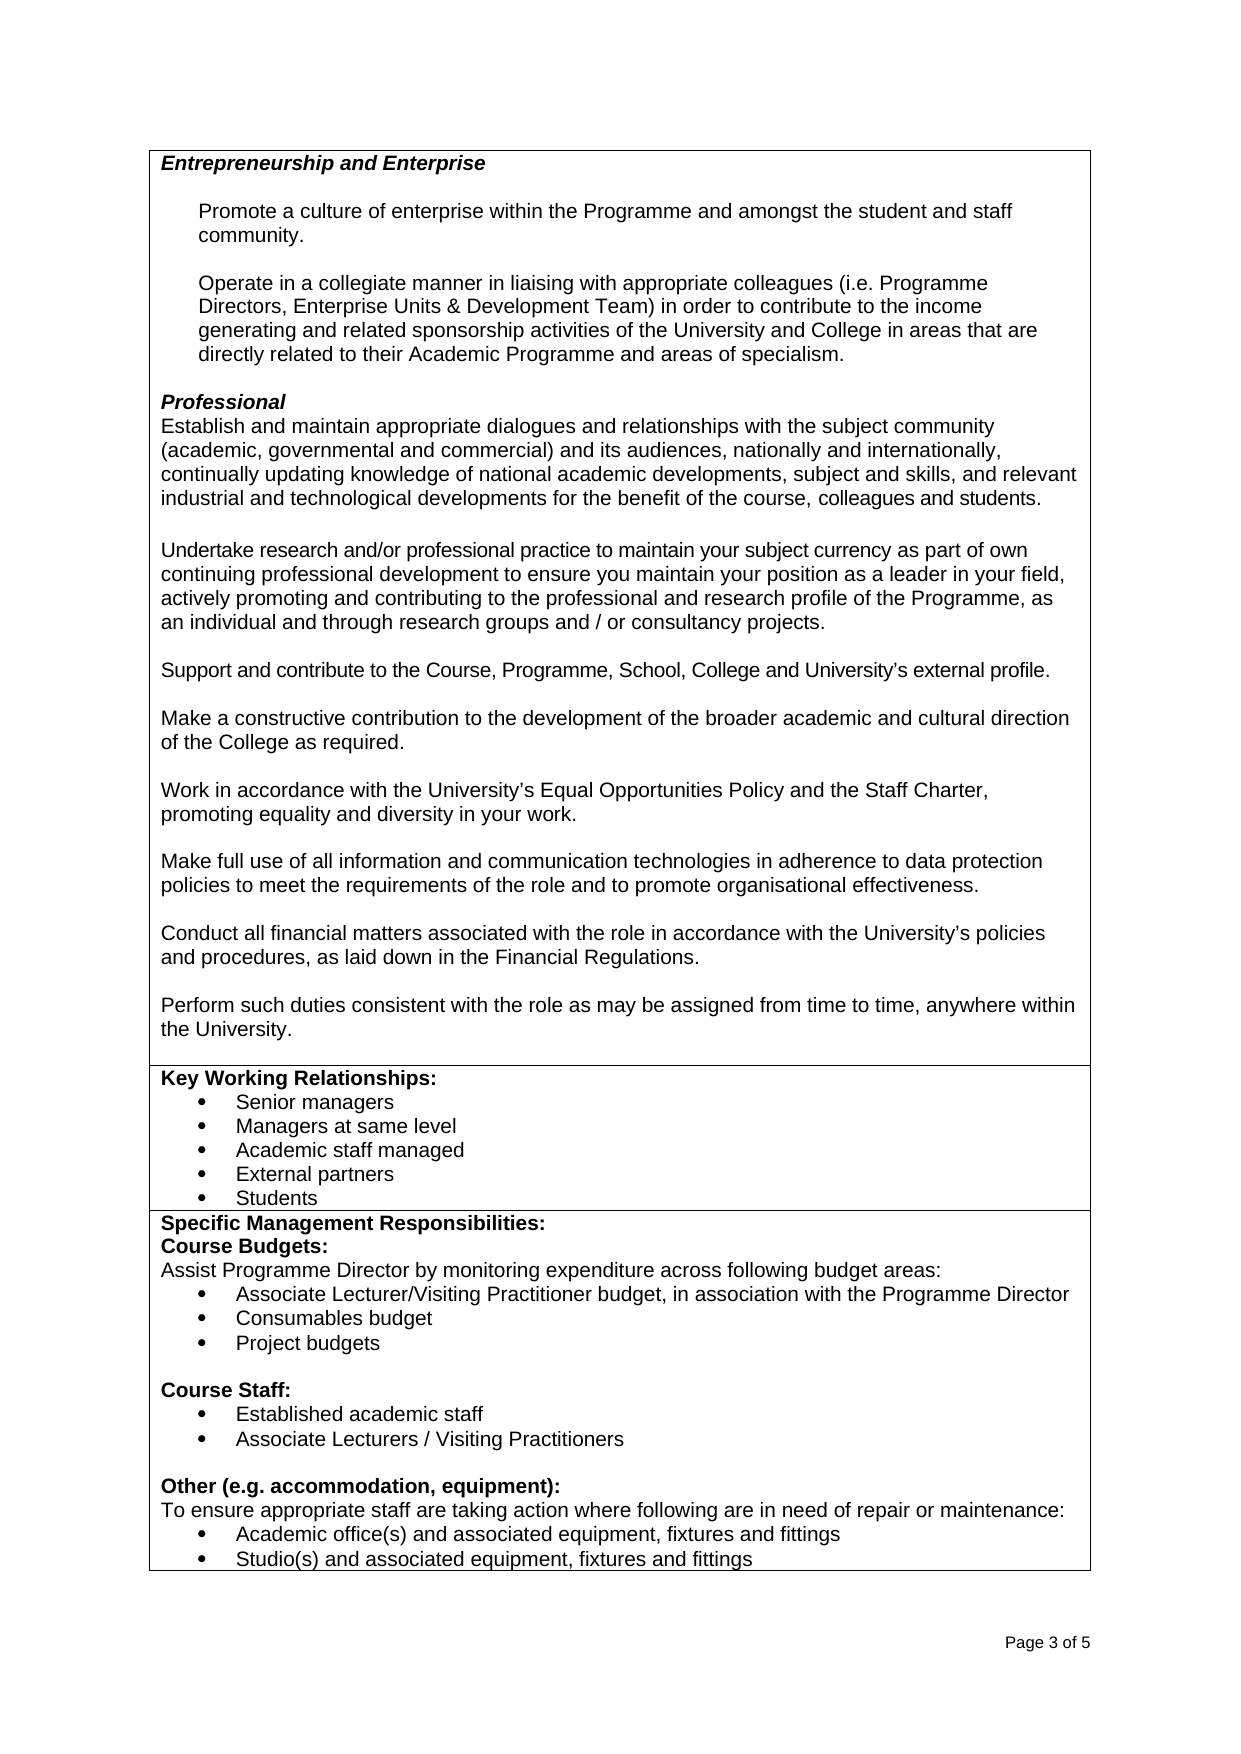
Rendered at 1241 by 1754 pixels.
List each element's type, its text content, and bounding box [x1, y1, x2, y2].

table_cell Specific Management Responsibilities: Course Budgets: Assist Programme Director by monitoring expenditure across following budget areas: Associate Lecturer/Visiting Practitioner budget, in association with the Programme Director Consumables budget Project budgets Course Staff: Established academic staff Associate Lecturers / Visiting Practitioners Other (e.g. accommodation, equipment): To ensure appropriate staff are taking action where following are in need of repair or maintenance: Academic office(s) and associated equipment, fixtures and fittings Studio(s) and associated equipment, fixtures and fittings [150, 1211, 1090, 1570]
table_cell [150, 151, 1090, 1065]
table_cell Key Working Relationships: Senior managers Managers at same level Academic staff managed External partners Students [150, 1066, 1090, 1210]
